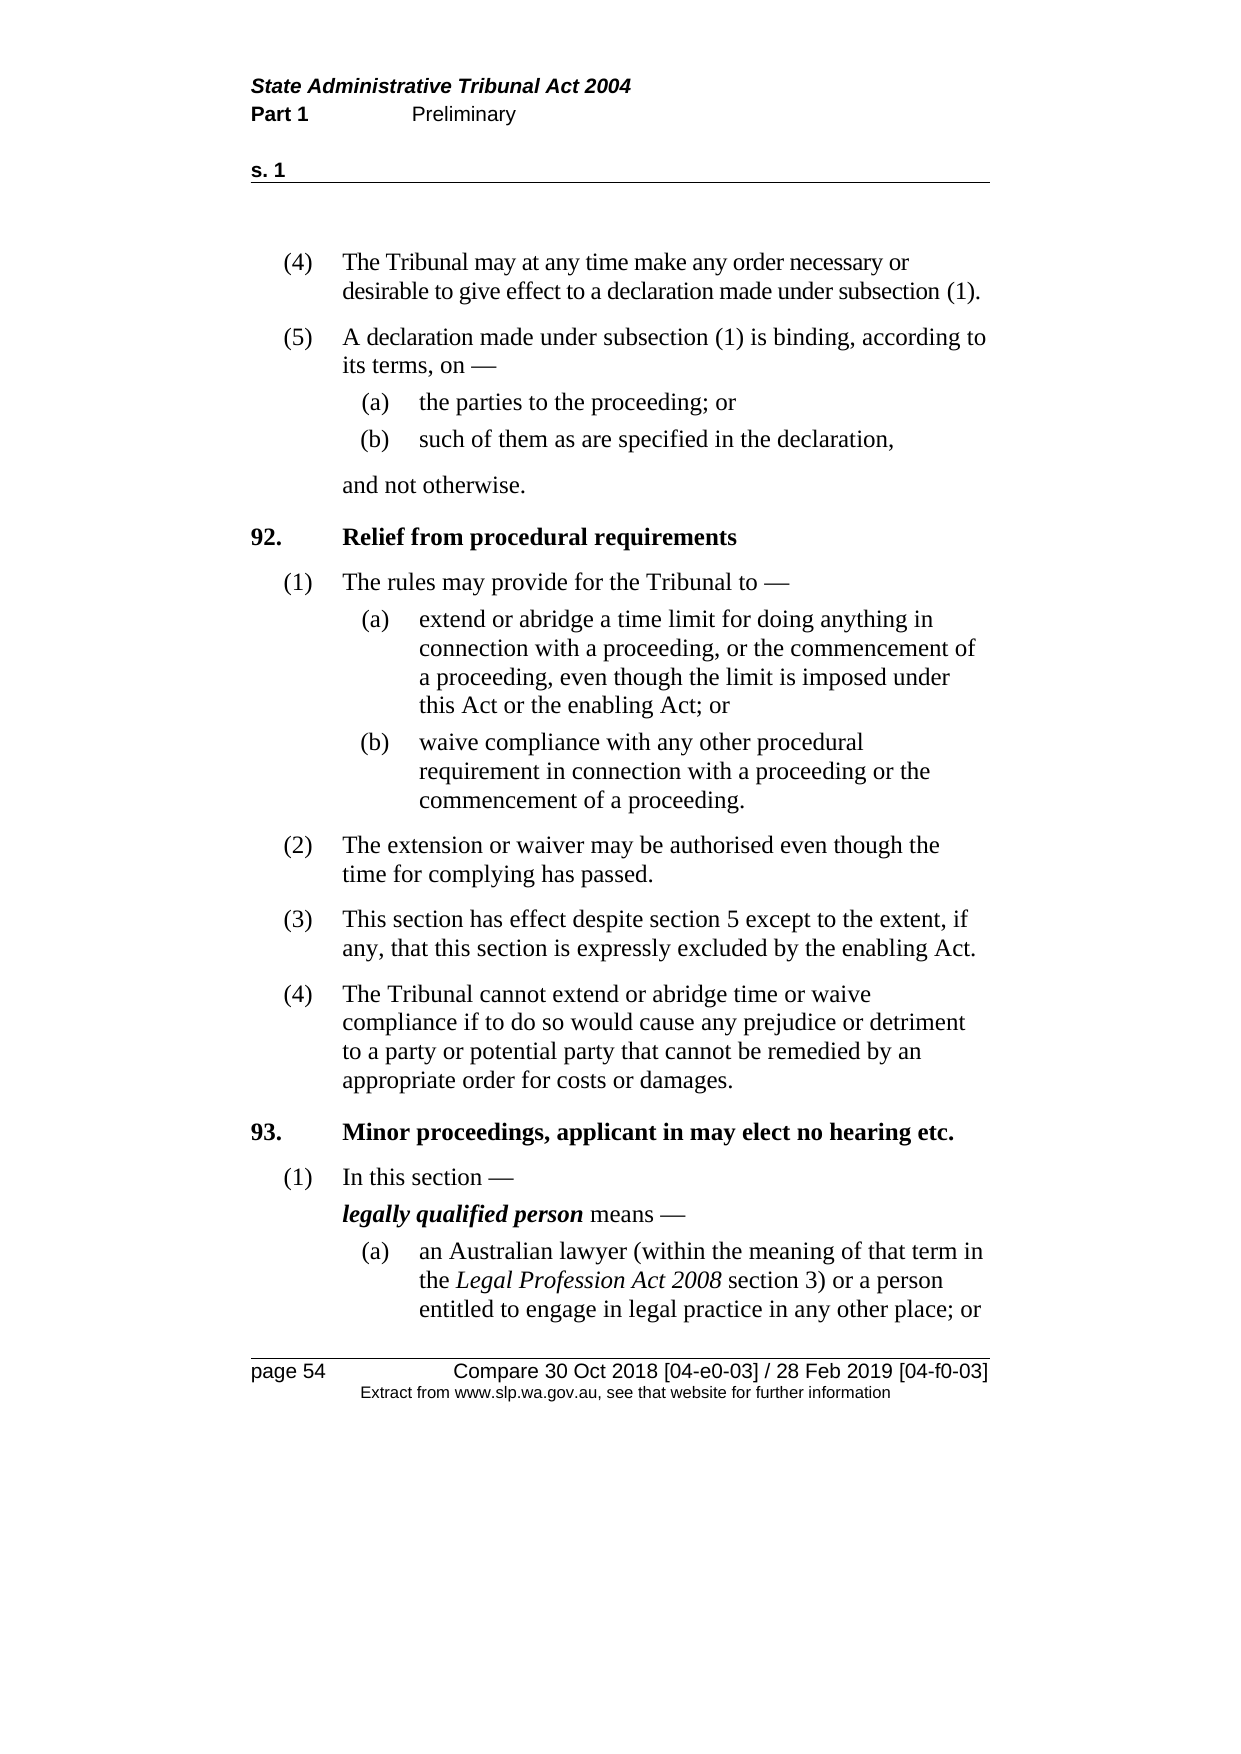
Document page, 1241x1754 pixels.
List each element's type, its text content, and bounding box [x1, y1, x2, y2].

text (1) The rules may provide for the Tribunal to — [251, 567, 990, 596]
text (a) extend or abridge a time limit for doing anything in connection with a proceeding, or the commencement of a proceeding, even though the limit is imposed under this Act or the enabling Act; or [251, 604, 990, 719]
text (3) This section has effect despite section 5 except to the extent, if any, that this section is expressly excluded by the enabling Act. [251, 904, 990, 962]
text (b) waive compliance with any other procedural requirement in connection with a proceeding or the commencement of a proceeding. [251, 727, 990, 814]
text (b) such of them as are specified in the declaration, [251, 424, 990, 453]
text (4) The Tribunal may at any time make any order necessary or desirable to give effect to a declaration made under subsection (1). [251, 247, 990, 305]
text (2) The extension or waiver may be authorised even though the time for complying has passed. [251, 830, 990, 888]
text (4) The Tribunal cannot extend or abridge time or waive compliance if to do so would cause any prejudice or detriment to a party or potential party that cannot be remedied by an appropriate order for costs or damages. [251, 979, 990, 1094]
text (a) the parties to the proceeding; or [251, 387, 990, 416]
text (5) A declaration made under subsection (1) is binding, according to its terms, on — [251, 322, 990, 379]
text legally qualified person means — [251, 1199, 990, 1228]
subtitle 93. Minor proceedings, applicant in may elect no hearing etc. [251, 1117, 990, 1145]
subtitle 92. Relief from procedural requirements [251, 522, 990, 550]
text and not otherwise. [251, 470, 990, 499]
text (a) an Australian lawyer (within the meaning of that term in the Legal Profession Act 2008 section 3) or a person entitled to engage in legal practice in any other place; or [251, 1236, 990, 1322]
text (1) In this section — [251, 1162, 990, 1191]
